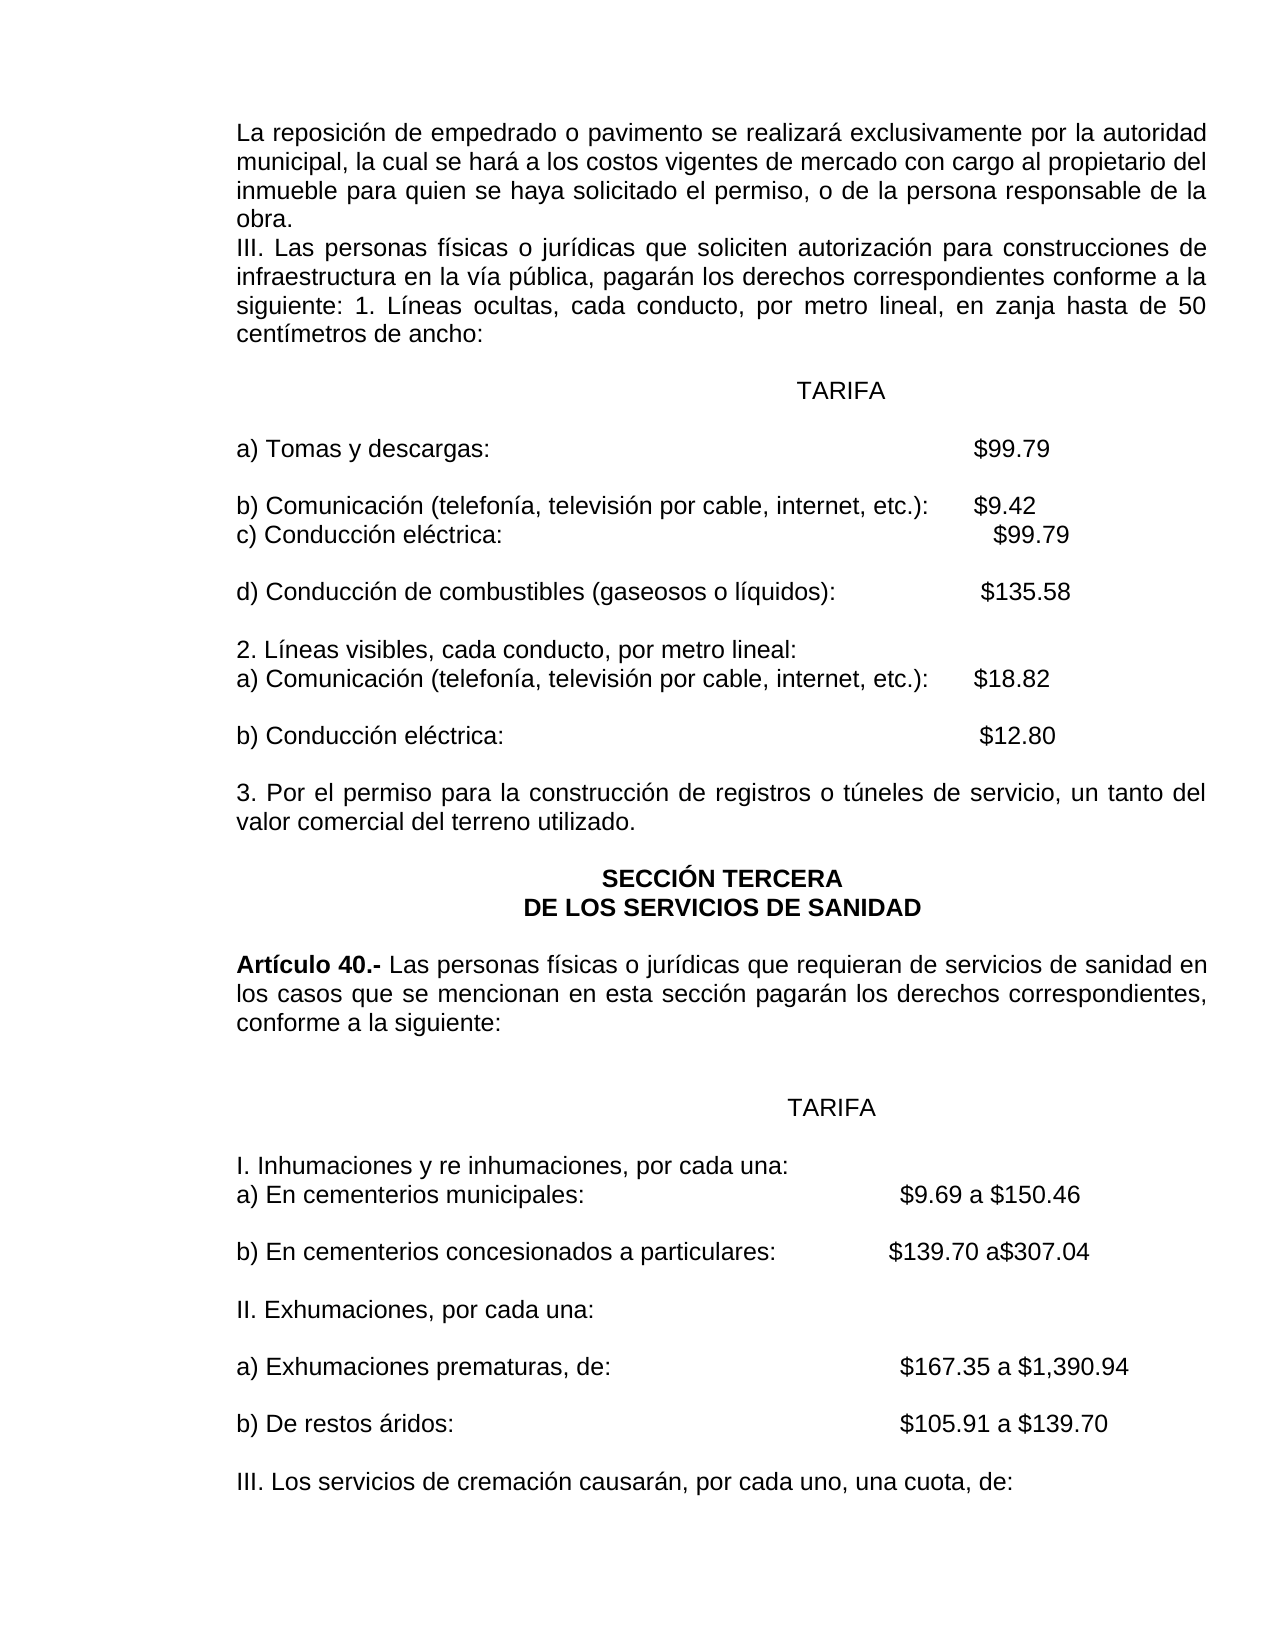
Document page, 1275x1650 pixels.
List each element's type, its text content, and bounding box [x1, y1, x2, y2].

text a) Tomas y descargas: $99.79 [236, 434, 1209, 491]
text 3. Por el permiso para la construcción de registros o túneles de servicio, un tanto del valor comercial del terreno utilizado. [236, 778, 1209, 835]
text III. Los servicios de cremación causarán, por cada uno, una cuota, de: [236, 1466, 1209, 1495]
text a) Exhumaciones prematuras, de: $167.35 a $1,390.94 [236, 1351, 1209, 1409]
text DE LOS SERVICIOS DE SANIDAD [236, 893, 1209, 922]
text b) En cementerios concesionados a particulares: $139.70 a$307.04 [236, 1237, 1209, 1295]
text III. Las personas físicas o jurídicas que soliciten autorización para construcciones de infraestructura en la vía pública, pagarán los derechos correspondientes conforme a la siguiente: 1. Líneas ocultas, cada conducto, por metro lineal, en zanja hasta de 50 centímetros de ancho: [236, 233, 1209, 348]
text b) Comunicación (telefonía, televisión por cable, internet, etc.): $9.42 [236, 491, 1209, 520]
text I. Inhumaciones y re inhumaciones, por cada una: [236, 1151, 1209, 1180]
text b) Conducción eléctrica: $12.80 [236, 721, 1209, 750]
text TARIFA [457, 348, 1209, 434]
text Artículo 40.- Las personas físicas o jurídicas que requieran de servicios de sanidad en los casos que se mencionan en esta sección pagarán los derechos correspondientes, conforme a la siguiente: [236, 950, 1209, 1037]
text II. Exhumaciones, por cada una: [236, 1295, 1209, 1323]
text TARIFA [384, 1065, 1209, 1151]
text 2. Líneas visibles, cada conducto, por metro lineal: [236, 635, 1209, 664]
text a) En cementerios municipales: $9.69 a $150.46 [236, 1180, 1209, 1237]
text b) De restos áridos: $105.91 a $139.70 [236, 1409, 1209, 1466]
text SECCIÓN TERCERA [236, 864, 1209, 893]
text a) Comunicación (telefonía, televisión por cable, internet, etc.): $18.82 [236, 664, 1209, 721]
text d) Conducción de combustibles (gaseosos o líquidos): $135.58 [236, 577, 1209, 635]
text La reposición de empedrado o pavimento se realizará exclusivamente por la autoridad municipal, la cual se hará a los costos vigentes de mercado con cargo al propietario del inmueble para quien se haya solicitado el permiso, o de la persona responsable de la obra. [236, 118, 1209, 233]
text c) Conducción eléctrica: $99.79 [236, 520, 1209, 577]
